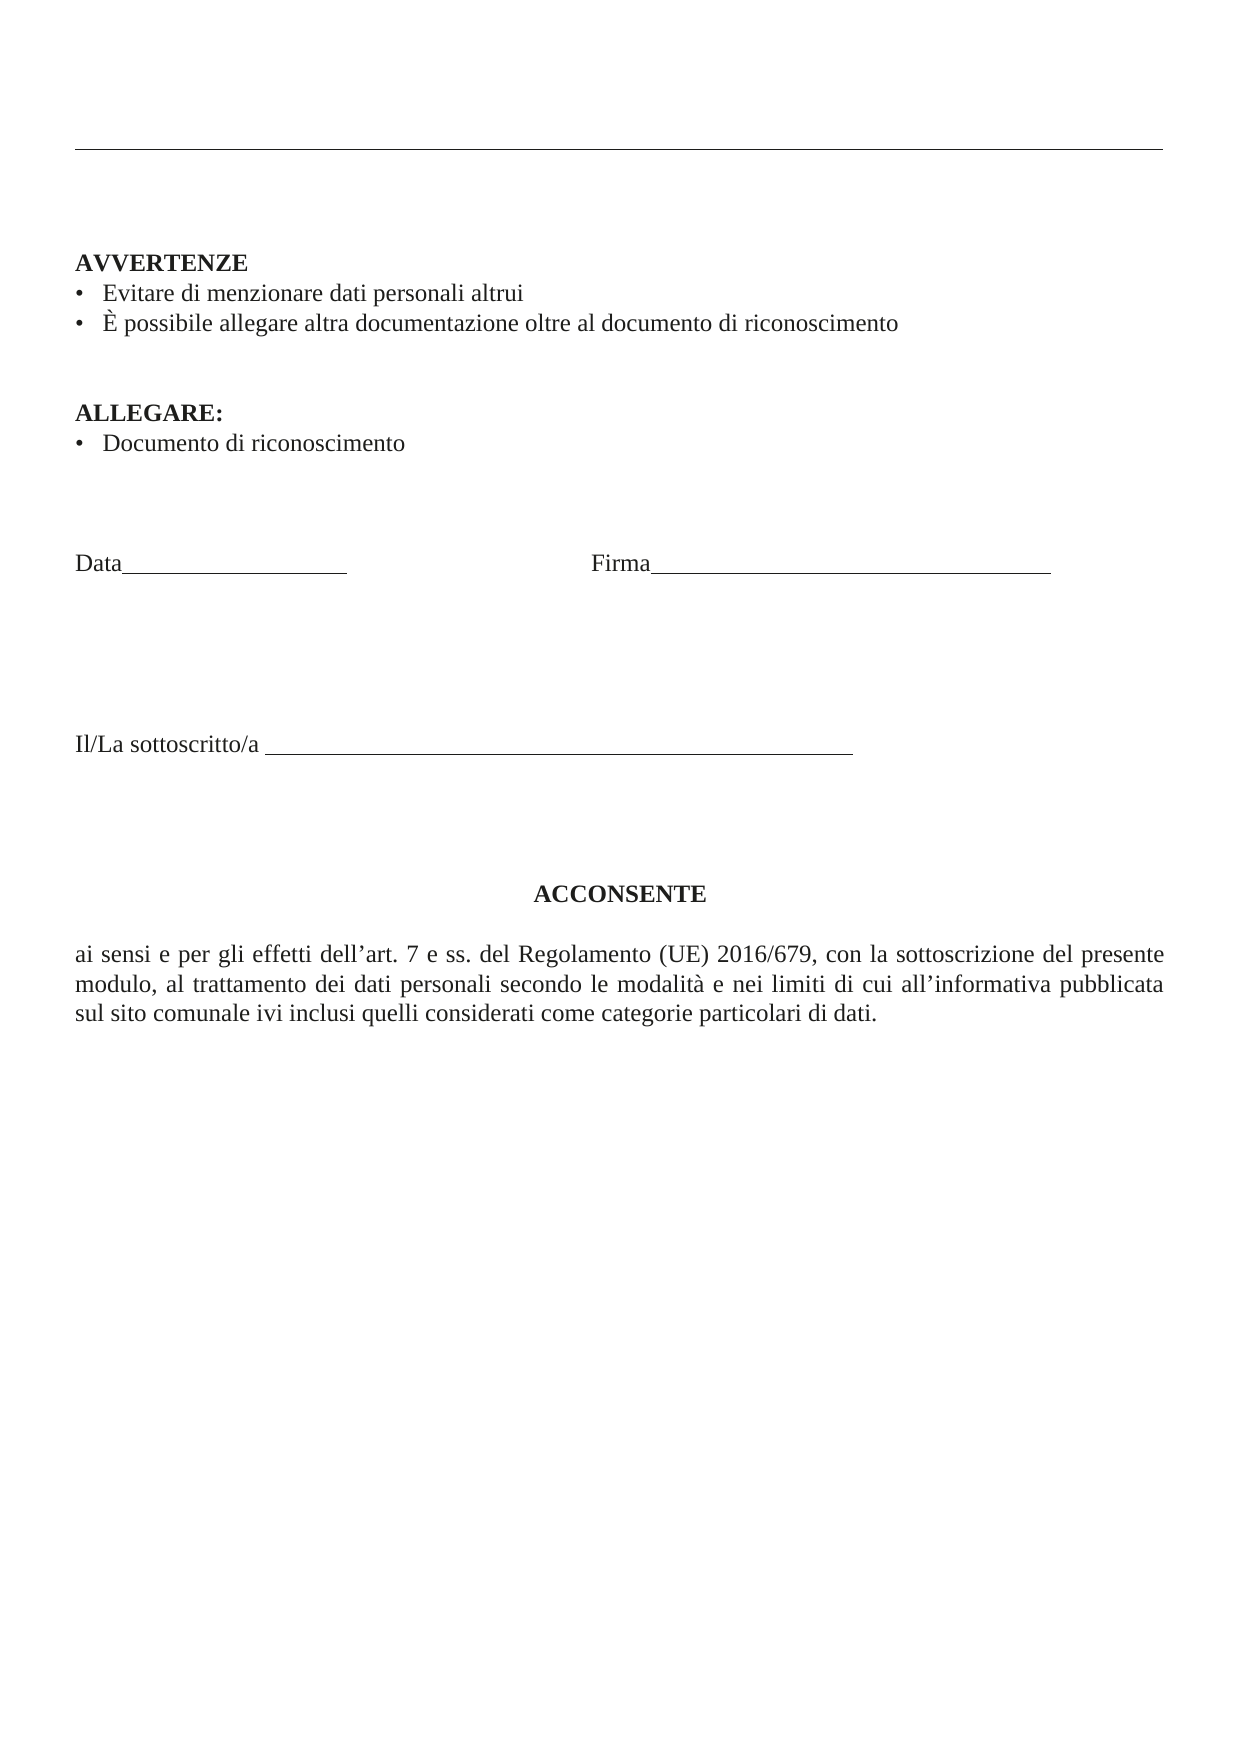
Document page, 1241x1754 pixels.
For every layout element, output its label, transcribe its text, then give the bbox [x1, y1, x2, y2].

list Documento di riconoscimento [75, 428, 1178, 457]
list È possibile allegare altra documentazione oltre al documento di riconoscimento [75, 308, 1178, 337]
text Il/La sottoscritto/a [75, 729, 1178, 757]
text ai sensi e per gli effetti dell’art. 7 e ss. del Regolamento (UE) 2016/679, con la sottoscrizione del presente modulo, al trattamento dei dati personali secondo le modalità e nei limiti di cui all’informativa pubblicata sul sito comunale ivi inclusi quelli considerati come categorie particolari di dati. [75, 939, 1165, 1027]
text Data Firma [75, 548, 1178, 577]
text ALLEGARE: [75, 398, 1178, 427]
list Evitare di menzionare dati personali altrui [75, 278, 1178, 307]
text ACCONSENTE [531, 879, 709, 908]
text AVVERTENZE [75, 248, 1178, 277]
